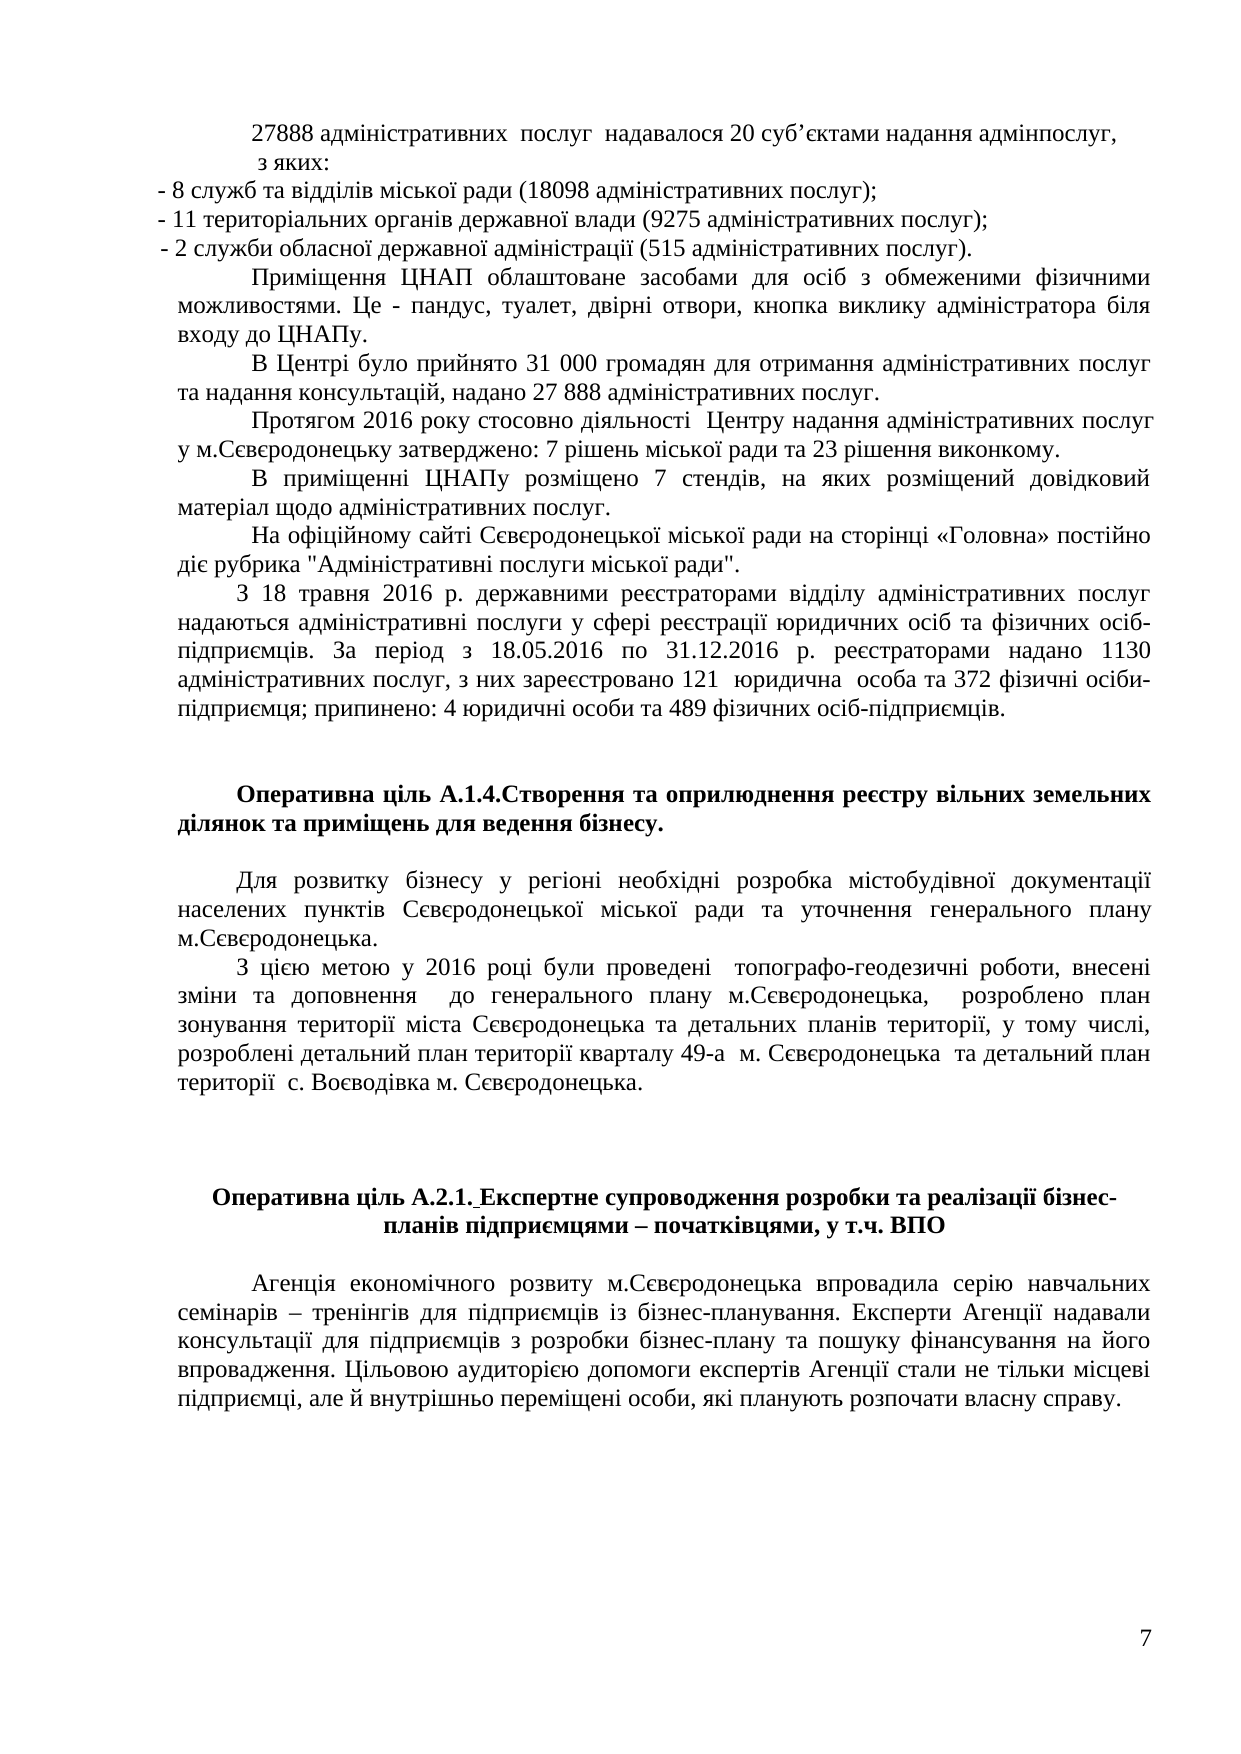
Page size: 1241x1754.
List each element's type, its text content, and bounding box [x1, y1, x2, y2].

text з яких: [177, 147, 1208, 176]
text На офіційному сайті Сєвєродонецької міської ради на сторінці «Головна» постійно діє рубрика "Адміністративні послуги міської ради". [177, 521, 1152, 578]
text - 8 служб та відділів міської ради (18098 адміністративних послуг); [83, 176, 1208, 204]
text Оперативна ціль А.1.4.Створення та оприлюднення реєстру вільних земельних ділянок та приміщень для ведення бізнесу. [177, 779, 1152, 837]
text В Центрі було прийнято 31 000 громадян для отримання адміністративних послуг та надання консультацій, надано 27 888 адміністративних послуг. [177, 348, 1152, 406]
text В приміщенні ЦНАПу розміщено 7 стендів, на яких розміщений довідковий матеріал щодо адміністративних послуг. [177, 463, 1152, 521]
text Оперативна ціль А.2.1. Експертне супроводження розробки та реалізації бізнес-планів підприємцями – початківцями, у т.ч. ВПО [177, 1182, 1152, 1239]
text З цією метою у 2016 році були проведені топографо-геодезичні роботи, внесені зміни та доповнення до генерального плану м.Сєвєродонецька, розроблено план зонування території міста Сєвєродонецька та детальних планів території, у тому числі, розроблені детальний план території кварталу 49-а м. Сєвєродонецька та детальний план території с. Воєводівка м. Сєвєродонецька. [177, 952, 1152, 1096]
text - 11 територіальних органів державної влади (9275 адміністративних послуг); [83, 204, 1208, 233]
text Протягом 2016 року стосовно діяльності Центру надання адміністративних послуг у м.Сєвєродонецьку затверджено: 7 рішень міської ради та 23 рішення виконкому. [177, 406, 1155, 463]
text Приміщення ЦНАП облаштоване засобами для осіб з обмеженими фізичними можливостями. Це - пандус, туалет, двірні отвори, кнопка виклику адміністратора біля входу до ЦНАПу. [177, 262, 1152, 348]
text Агенція економічного розвиту м.Сєвєродонецька впровадила серію навчальних семінарів – тренінгів для підприємців із бізнес-планування. Експерти Агенції надавали консультації для підприємців з розробки бізнес-плану та пошуку фінансування на його впровадження. Цільовою аудиторією допомоги експертів Агенції стали не тільки місцеві підприємці, але й внутрішньо переміщені особи, які планують розпочати власну справу. [177, 1268, 1152, 1412]
text Для розвитку бізнесу у регіоні необхідні розробка містобудівної документації населених пунктів Сєвєродонецької міської ради та уточнення генерального плану м.Сєвєродонецька. [177, 866, 1152, 952]
list - 2 служби обласної державної адміністрації (515 адміністративних послуг). [148, 233, 1208, 262]
text З 18 травня 2016 р. державними реєстраторами відділу адміністративних послуг надаються адміністративні послуги у сфері реєстрації юридичних осіб та фізичних осіб-підприємців. За період з 18.05.2016 по 31.12.2016 р. реєстраторами надано 1130 адміністративних послуг, з них зареєстровано 121 юридична особа та 372 фізичні осіби-підприємця; припинено: 4 юридичні особи та 489 фізичних осіб-підприємців. [177, 578, 1152, 722]
text 27888 адміністративних послуг надавалося 20 суб’єктами надання адмінпослуг, [177, 118, 1208, 147]
